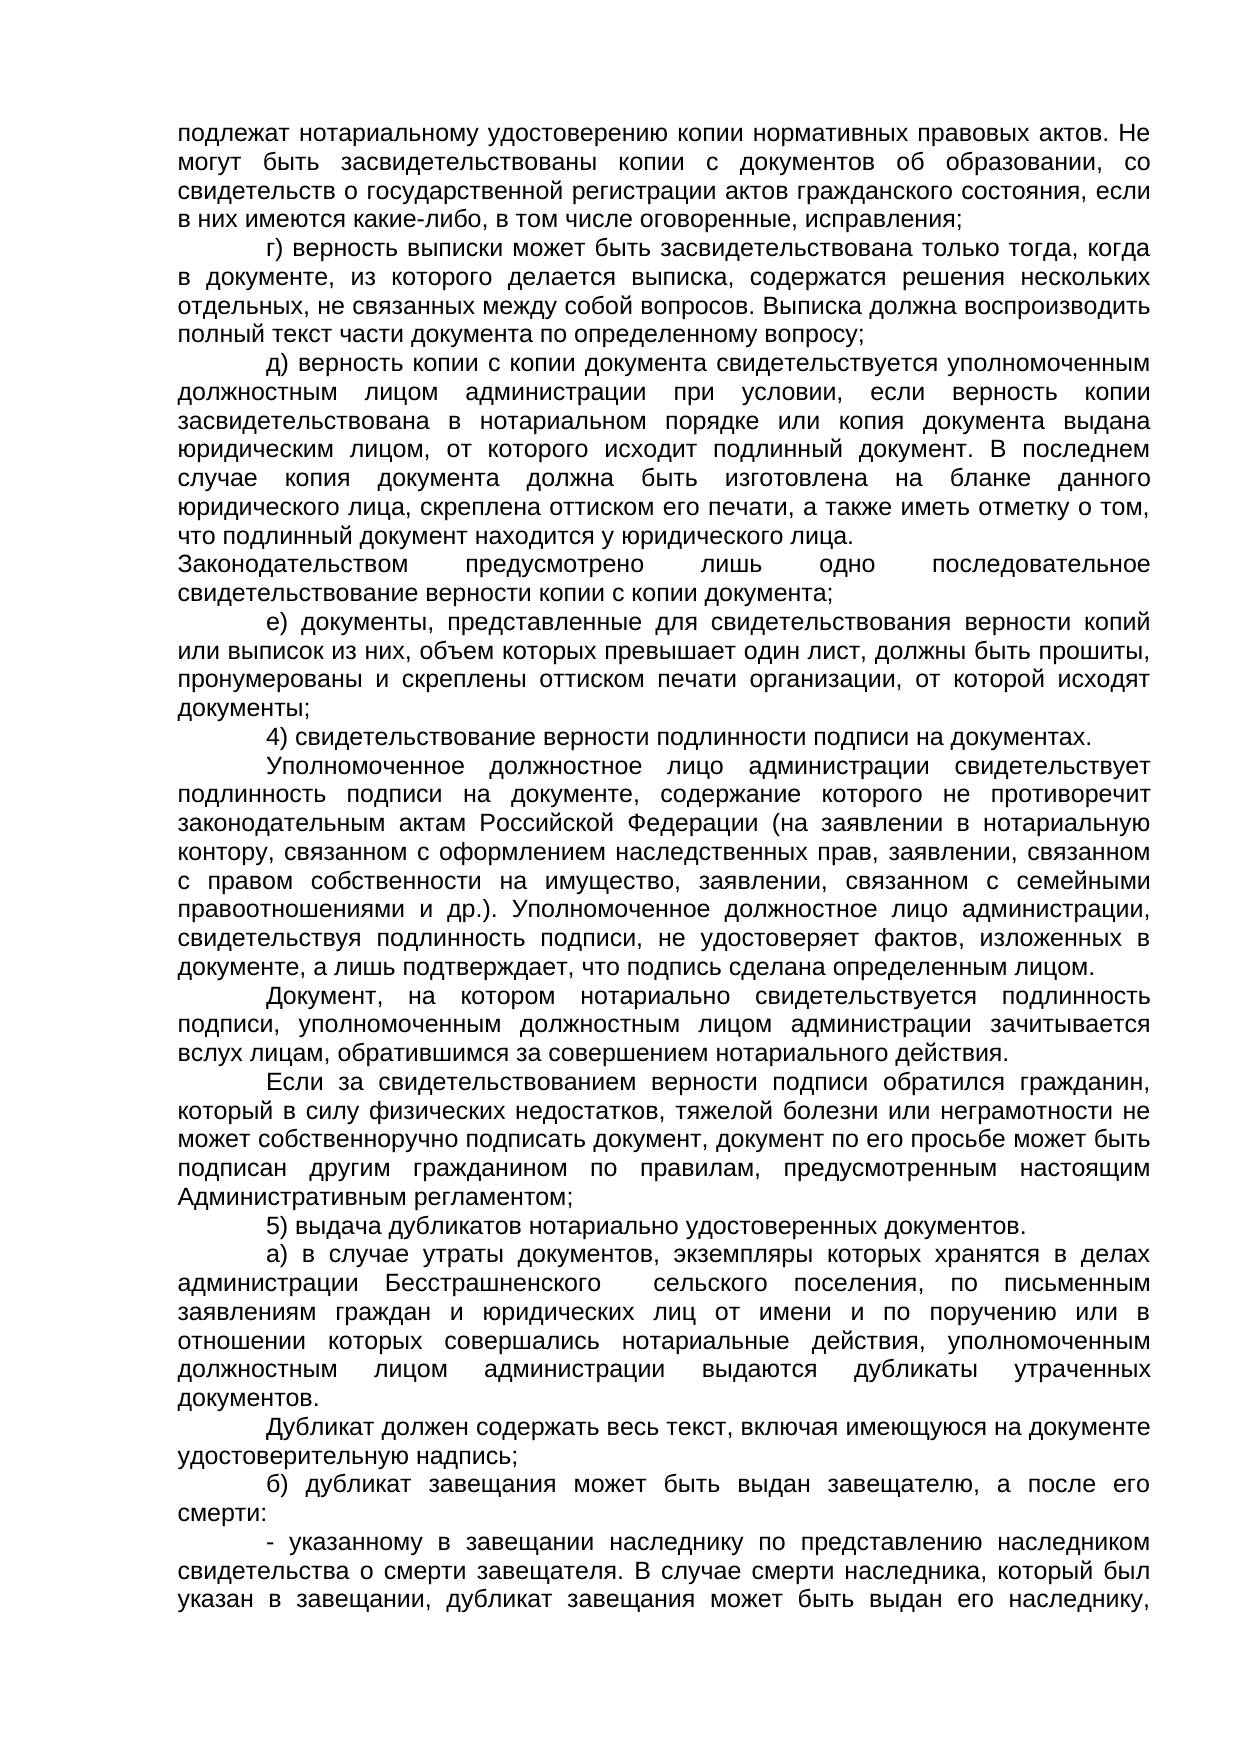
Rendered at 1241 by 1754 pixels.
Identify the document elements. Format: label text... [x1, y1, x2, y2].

text б) дубликат завещания может быть выдан завещателю, а после его смерти: [177, 1469, 1152, 1527]
text а) в случае утраты документов, экземпляры которых хранятся в делах администрации Бесстрашненского сельского поселения, по письменным заявлениям граждан и юридических лиц от имени и по поручению или в отношении которых совершались нотариальные действия, уполномоченным должностным лицом администрации выдаются дубликаты утраченных документов. [177, 1239, 1152, 1412]
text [177, 118, 1152, 233]
text г) верность выписки может быть засвидетельствована только тогда, когда в документе, из которого делается выписка, содержатся решения нескольких отдельных, не связанных между собой вопросов. Выписка должна воспроизводить полный текст части документа по определенному вопросу; [177, 233, 1152, 348]
text е) документы, представленные для свидетельствования верности копий или выписок из них, объем которых превышает один лист, должны быть прошиты, пронумерованы и скреплены оттиском печати организации, от которой исходят документы; [177, 607, 1152, 722]
text д) верность копии с копии документа свидетельствуется уполномоченным должностным лицом администрации при условии, если верность копии засвидетельствована в нотариальном порядке или копия документа выдана юридическим лицом, от которого исходит подлинный документ. В последнем случае копия документа должна быть изготовлена на бланке данного юридического лица, скреплена оттиском его печати, а также иметь отметку о том, что подлинный документ находится у юридического лица. [177, 348, 1152, 549]
text Законодательством предусмотрено лишь одно последовательное свидетельствование верности копии с копии документа; [177, 549, 1152, 607]
text Уполномоченное должностное лицо администрации свидетельствует подлинность подписи на документе, содержание которого не противоречит законодательным актам Российской Федерации (на заявлении в нотариальную контору, связанном с оформлением наследственных прав, заявлении, связанном с правом собственности на имущество, заявлении, связанном с семейными правоотношениями и др.). Уполномоченное должностное лицо администрации, свидетельствуя подлинность подписи, не удостоверяет фактов, изложенных в документе, а лишь подтверждает, что подпись сделана определенным лицом. [177, 751, 1152, 981]
text Документ, на котором нотариально свидетельствуется подлинность подписи, уполномоченным должностным лицом администрации зачитывается вслух лицам, обратившимся за совершением нотариального действия. [177, 981, 1152, 1067]
text 4) свидетельствование верности подлинности подписи на документах. [177, 722, 1152, 751]
text 5) выдача дубликатов нотариально удостоверенных документов. [177, 1211, 1152, 1239]
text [177, 1527, 1152, 1613]
text Дубликат должен содержать весь текст, включая имеющуюся на документе удостоверительную надпись; [177, 1412, 1152, 1469]
text Если за свидетельствованием верности подписи обратился гражданин, который в силу физических недостатков, тяжелой болезни или неграмотности не может собственноручно подписать документ, документ по его просьбе может быть подписан другим гражданином по правилам, предусмотренным настоящим Административным регламентом; [177, 1067, 1152, 1211]
